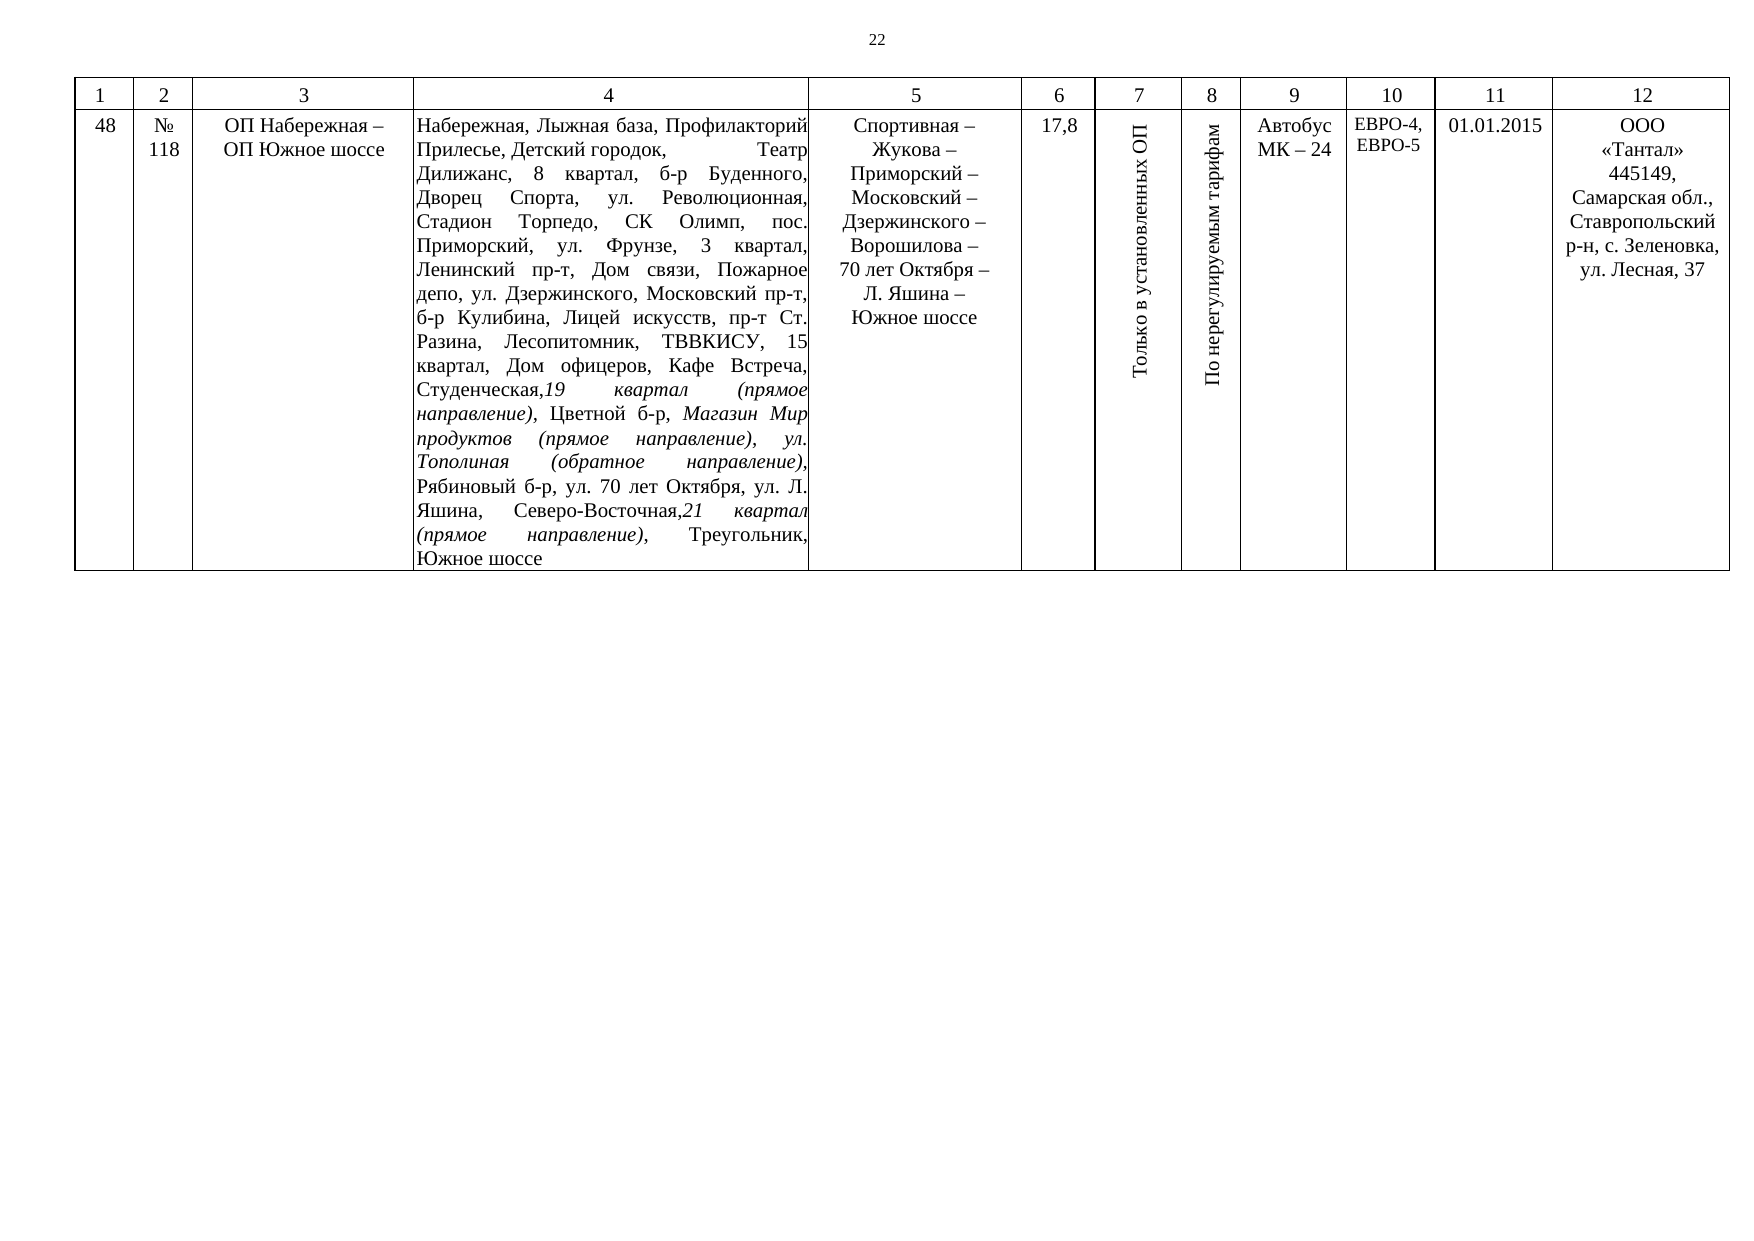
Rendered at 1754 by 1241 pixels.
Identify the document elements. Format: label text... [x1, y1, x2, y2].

table_header 12 [1553, 78, 1729, 109]
table_cell 48 [76, 110, 133, 570]
table_header 1 [76, 78, 133, 109]
table_cell № 118 [134, 110, 192, 570]
table_cell Только в установленных ОП [1096, 110, 1181, 570]
table_cell 17,8 [1022, 110, 1094, 570]
table_header 11 [1436, 78, 1552, 109]
table_cell Спортивная – Жукова – Приморский – Московский – Дзержинского – Ворошилова – 70 лет Октября – Л. Яшина – Южное шоссе [809, 110, 1021, 570]
table_header 3 [193, 78, 413, 109]
table_cell ОП Набережная – ОП Южное шоссе [193, 110, 413, 570]
table_header 7 [1096, 78, 1181, 109]
table_header 4 [414, 78, 808, 109]
table_header 9 [1241, 78, 1346, 109]
table_cell 01.01.2015 [1436, 110, 1552, 570]
table_header 10 [1347, 78, 1434, 109]
table_cell Набережная, Лыжная база, Профилакторий Прилесье, Детский городок, Театр Дилижанс, 8 квартал, б-р Буденного, Дворец Спорта, ул. Революционная, Стадион Торпедо, СК Олимп, пос. Приморский, ул. Фрунзе, 3 квартал, Ленинский пр-т, Дом связи, Пожарное депо, ул. Дзержинского, Московский пр-т, б-р Кулибина, Лицей искусств, пр-т Ст. Разина, Лесопитомник, ТВВКИСУ, 15 квартал, Дом офицеров, Кафе Встреча, Студенческая,19 квартал (прямое направление), Цветной б-р, Магазин Мир продуктов (прямое направление), ул. Тополиная (обратное направление), Рябиновый б-р, ул. 70 лет Октября, ул. Л. Яшина, Северо-Восточная,21 квартал (прямое направление), Треугольник, Южное шоссе [414, 110, 808, 570]
table_cell ООО «Тантал» 445149, Самарская обл., Ставропольский р-н, с. Зеленовка, ул. Лесная, 37 [1553, 110, 1729, 570]
table_cell По нерегулируемым тарифам [1182, 110, 1240, 570]
table_cell Автобус МК – 24 [1241, 110, 1346, 570]
table_header 2 [134, 78, 192, 109]
table_cell ЕВРО-4, ЕВРО-5 [1347, 110, 1434, 570]
table_header 8 [1182, 78, 1240, 109]
table_header 5 [809, 78, 1021, 109]
table_header 6 [1022, 78, 1094, 109]
